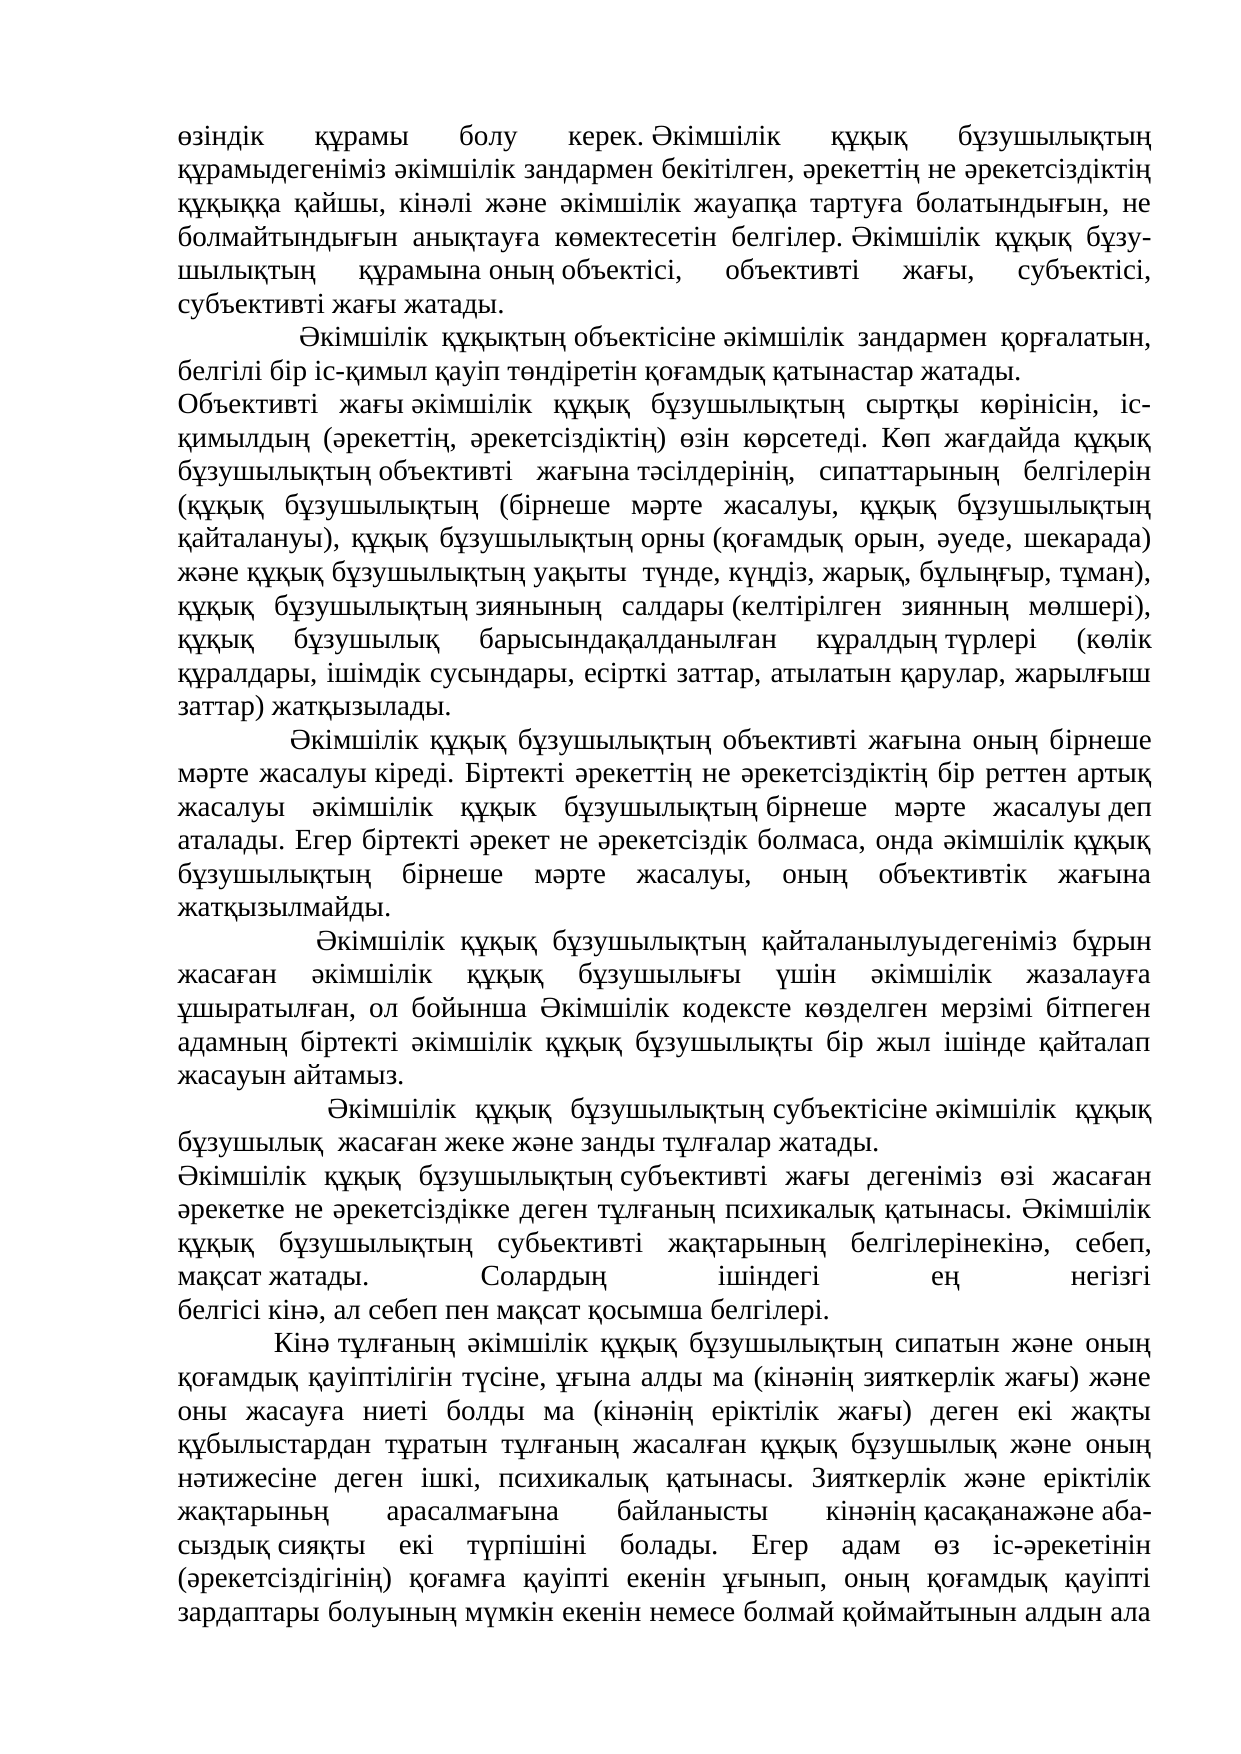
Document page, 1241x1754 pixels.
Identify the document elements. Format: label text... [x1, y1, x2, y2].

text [177, 118, 1152, 319]
text Әкімшілік құқық бұзушылықтың қайталанылуыдегеніміз бұрын жасаған әкімшілік құқық бұзушылығы үшін әкімшілік жазалауға ұшыратылған, ол бойынша Әкімшілік кодексте көзделген мерзімі бітпеген адамның біртекті әкімшілік құқық бұзушылықты бір жыл ішінде қайталап жасауын айтамыз. [177, 923, 1152, 1091]
text Әкімшілік құқық бұзушылықтың объективті жағына оның бірнеше мәрте жасалуы кіреді. Біртекті әрекеттің не әрекетсіздіктің бір реттен артық жасалуы әкімшілік құқык бұзушылықтың бірнеше мәрте жасалуы деп аталады. Егер біртекті әрекет не әрекетсіздік болмаса, онда әкімшілік құқық бұзушылықтың бірнеше мәрте жасалуы, оның объективтік жағына жатқызылмайды. [177, 722, 1152, 923]
text Әкімшілік құқық бұзушылықтың субъектісіне әкімшілік құқық бұзушылық жасаған жеке және занды тұлғалар жатады. [177, 1091, 1152, 1158]
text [177, 1326, 1152, 1627]
text Әкімшілік құқықтың объектісіне әкімшілік зандармен қорғалатын, белгілі бір іс-қимыл қауіп төндіретін қоғамдық қатынастар жатады. [177, 319, 1152, 386]
text Әкімшілік құқық бұзушылықтың субъективті жағы дегеніміз өзі жасаған әрекетке не әрекетсіздікке деген тұлғаның психикалық қатынасы. Әкімшілік құқық бұзушылықтың субьективті жақтарының белгілерінекінә, себеп, мақсат жатады. Солардың ішіндегі ең негізгі белгісі кінә, ал себеп пен мақсат қосымша белгілері. [177, 1158, 1152, 1326]
text Объективті жағы әкімшілік құқық бұзушылықтың сыртқы көрінісін, іс-қимылдың (әрекеттің, әрекетсіздіктің) өзін көрсетеді. Көп жағдайда құқық бұзушылықтың объективті жағына тәсілдерінің, сипаттарының белгілерін (құқық бұзушылықтың (бірнеше мәрте жасалуы, құқық бұзушылықтың қайталануы), құқық бұзушылықтың орны (қоғамдық орын, әуеде, шекарада) және құқық бұзушылықтың уақыты түнде, күңдіз, жарық, бұлыңғыр, тұман), құқық бұзушылықтың зиянының салдары (келтірілген зиянның мөлшері), құқық бұзушылық барысындақалданылған кұралдың түрлері (көлік құралдары, ішімдік сусындары, есірткі заттар, атылатын қарулар, жарылғыш заттар) жатқызылады. [177, 386, 1152, 722]
